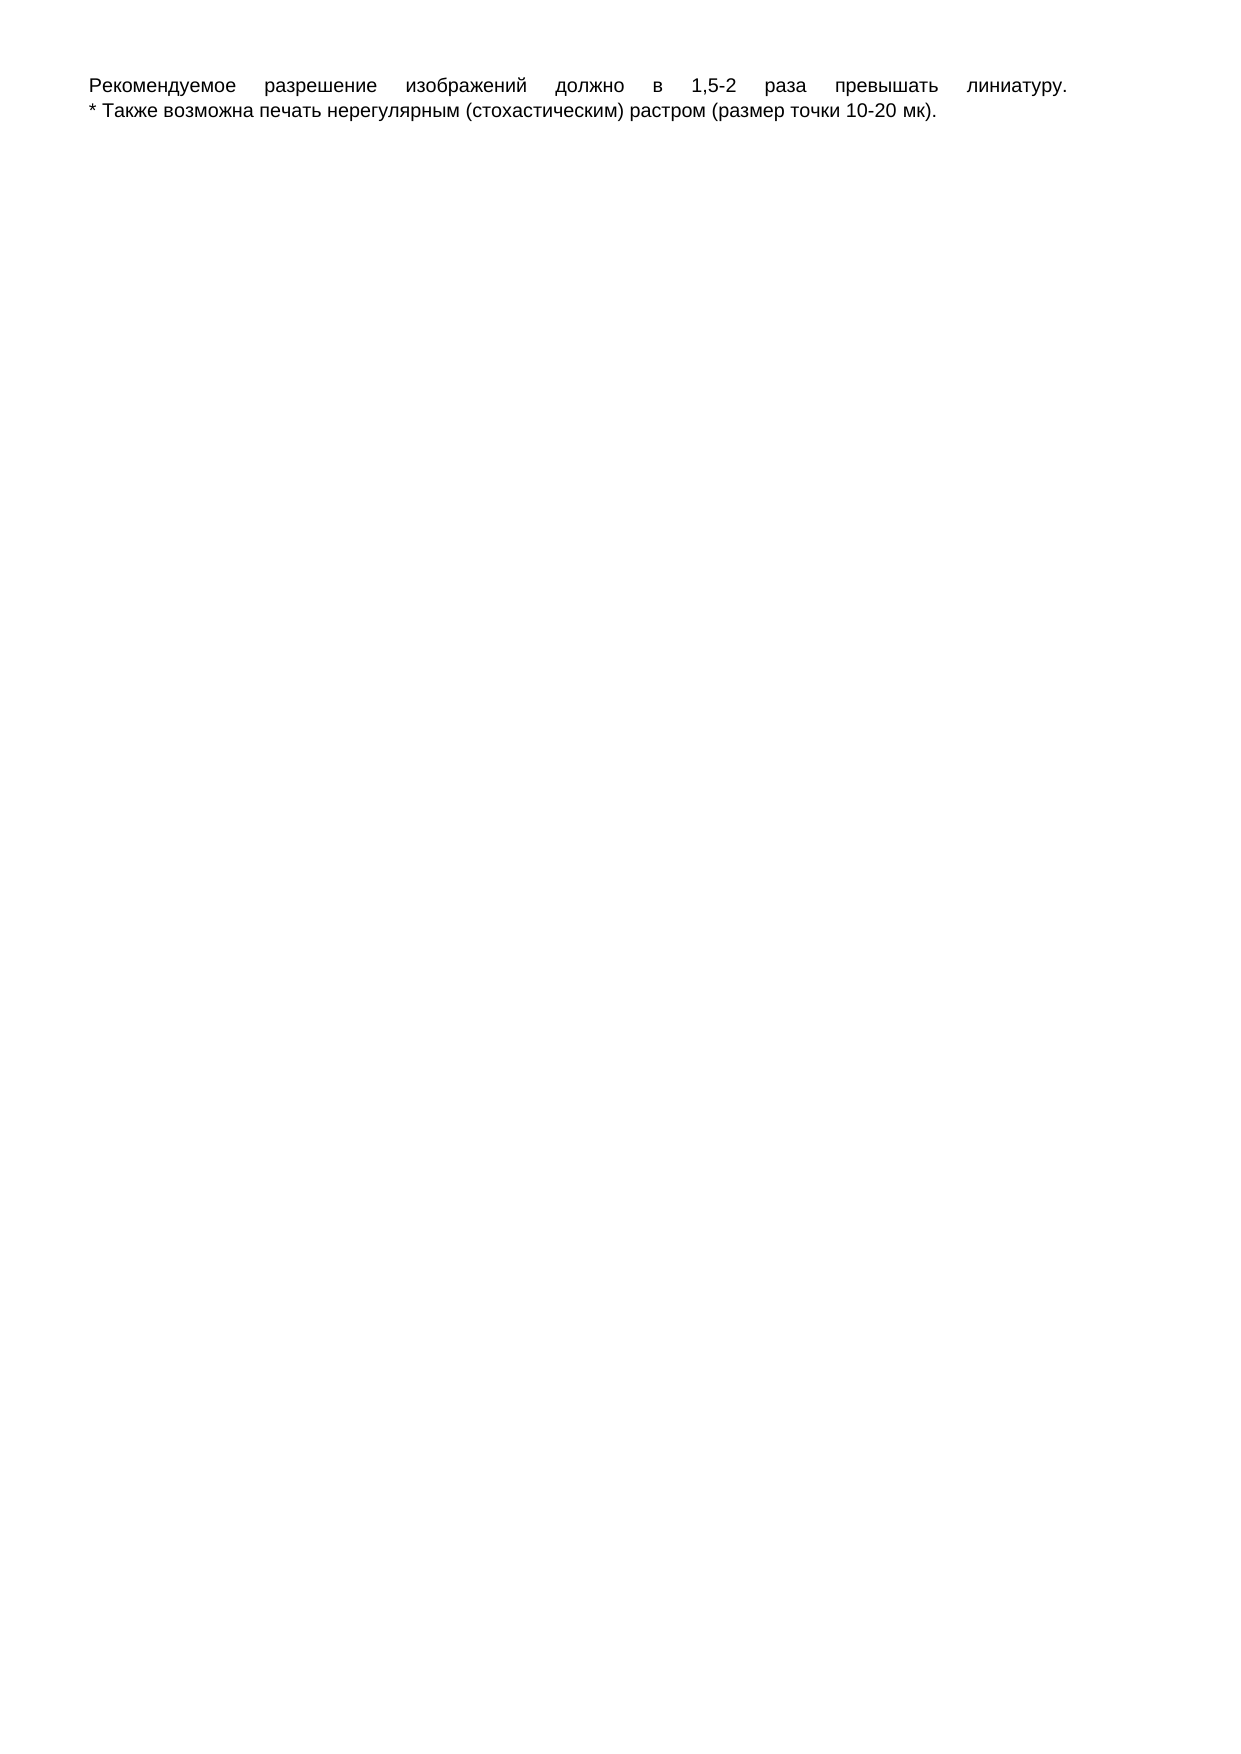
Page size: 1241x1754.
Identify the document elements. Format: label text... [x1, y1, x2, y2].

text Рекомендуемое разрешение изображений должно в 1,5-2 раза превышать линиатуру. * Также возможна печать нерегулярным (стохастическим) растром (размер точки 10-20 мк). [89, 74, 1069, 121]
